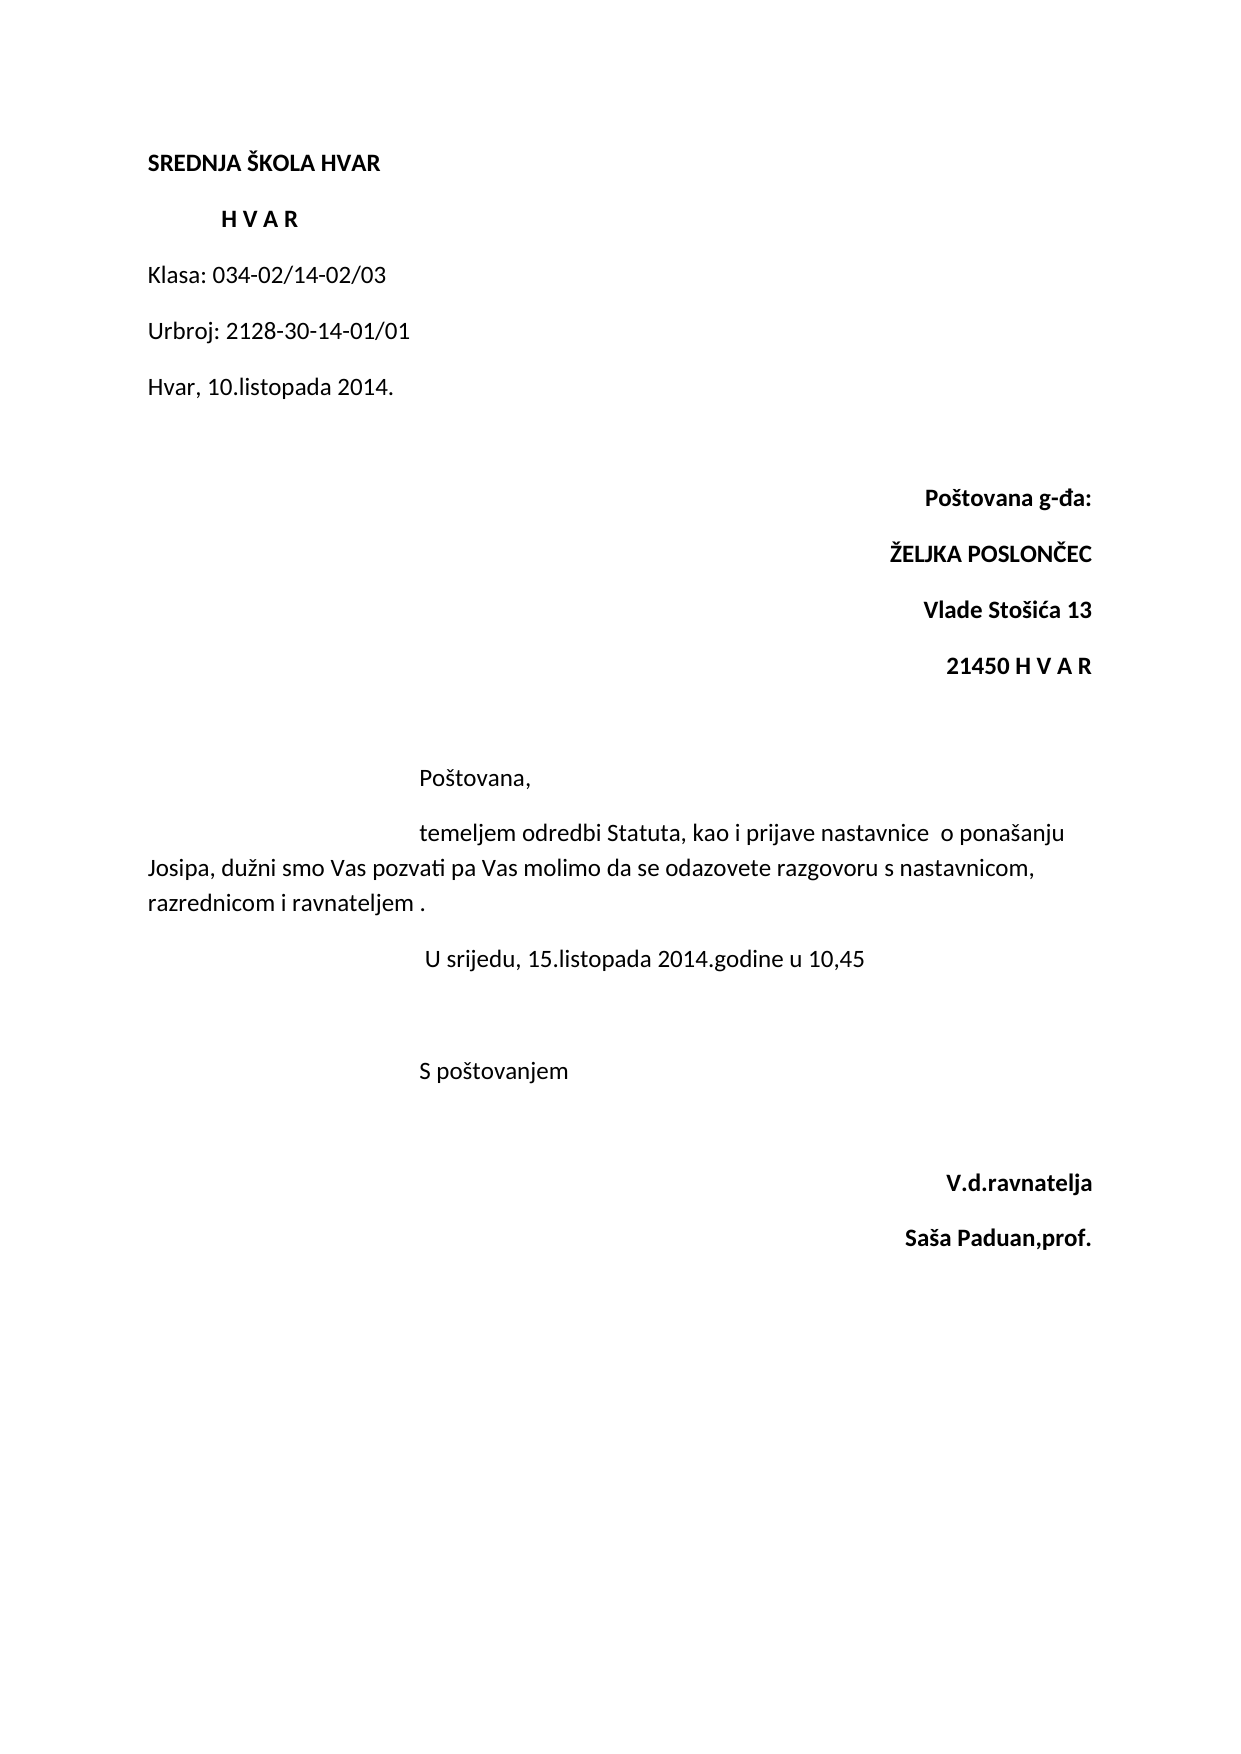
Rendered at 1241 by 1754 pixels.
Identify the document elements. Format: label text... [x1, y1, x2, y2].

text Klasa: 034-02/14-02/03 [148, 259, 1093, 290]
text ŽELJKA POSLONČEC [148, 538, 1093, 569]
text Saša Paduan,prof. [148, 1223, 1093, 1253]
text V.d.ravnatelja [148, 1167, 1093, 1197]
text 21450 H V A R [148, 650, 1093, 681]
text temeljem odredbi Statuta, kao i prijave nastavnice o ponašanju Josipa, dužni smo Vas pozvati pa Vas molimo da se odazovete razgovoru s nastavnicom, razrednicom i ravnateljem . [148, 818, 1093, 918]
text H V A R [148, 203, 1093, 234]
text S poštovanjem [148, 1055, 1093, 1086]
text Poštovana g-đa: [148, 483, 1093, 513]
text U srijedu, 15.listopada 2014.godine u 10,45 [148, 943, 1093, 974]
text Hvar, 10.listopada 2014. [148, 371, 1093, 401]
text Vlade Stošića 13 [148, 594, 1093, 625]
text SREDNJA ŠKOLA HVAR [148, 148, 1093, 178]
text Poštovana, [148, 762, 1093, 792]
text Urbroj: 2128-30-14-01/01 [148, 315, 1093, 346]
